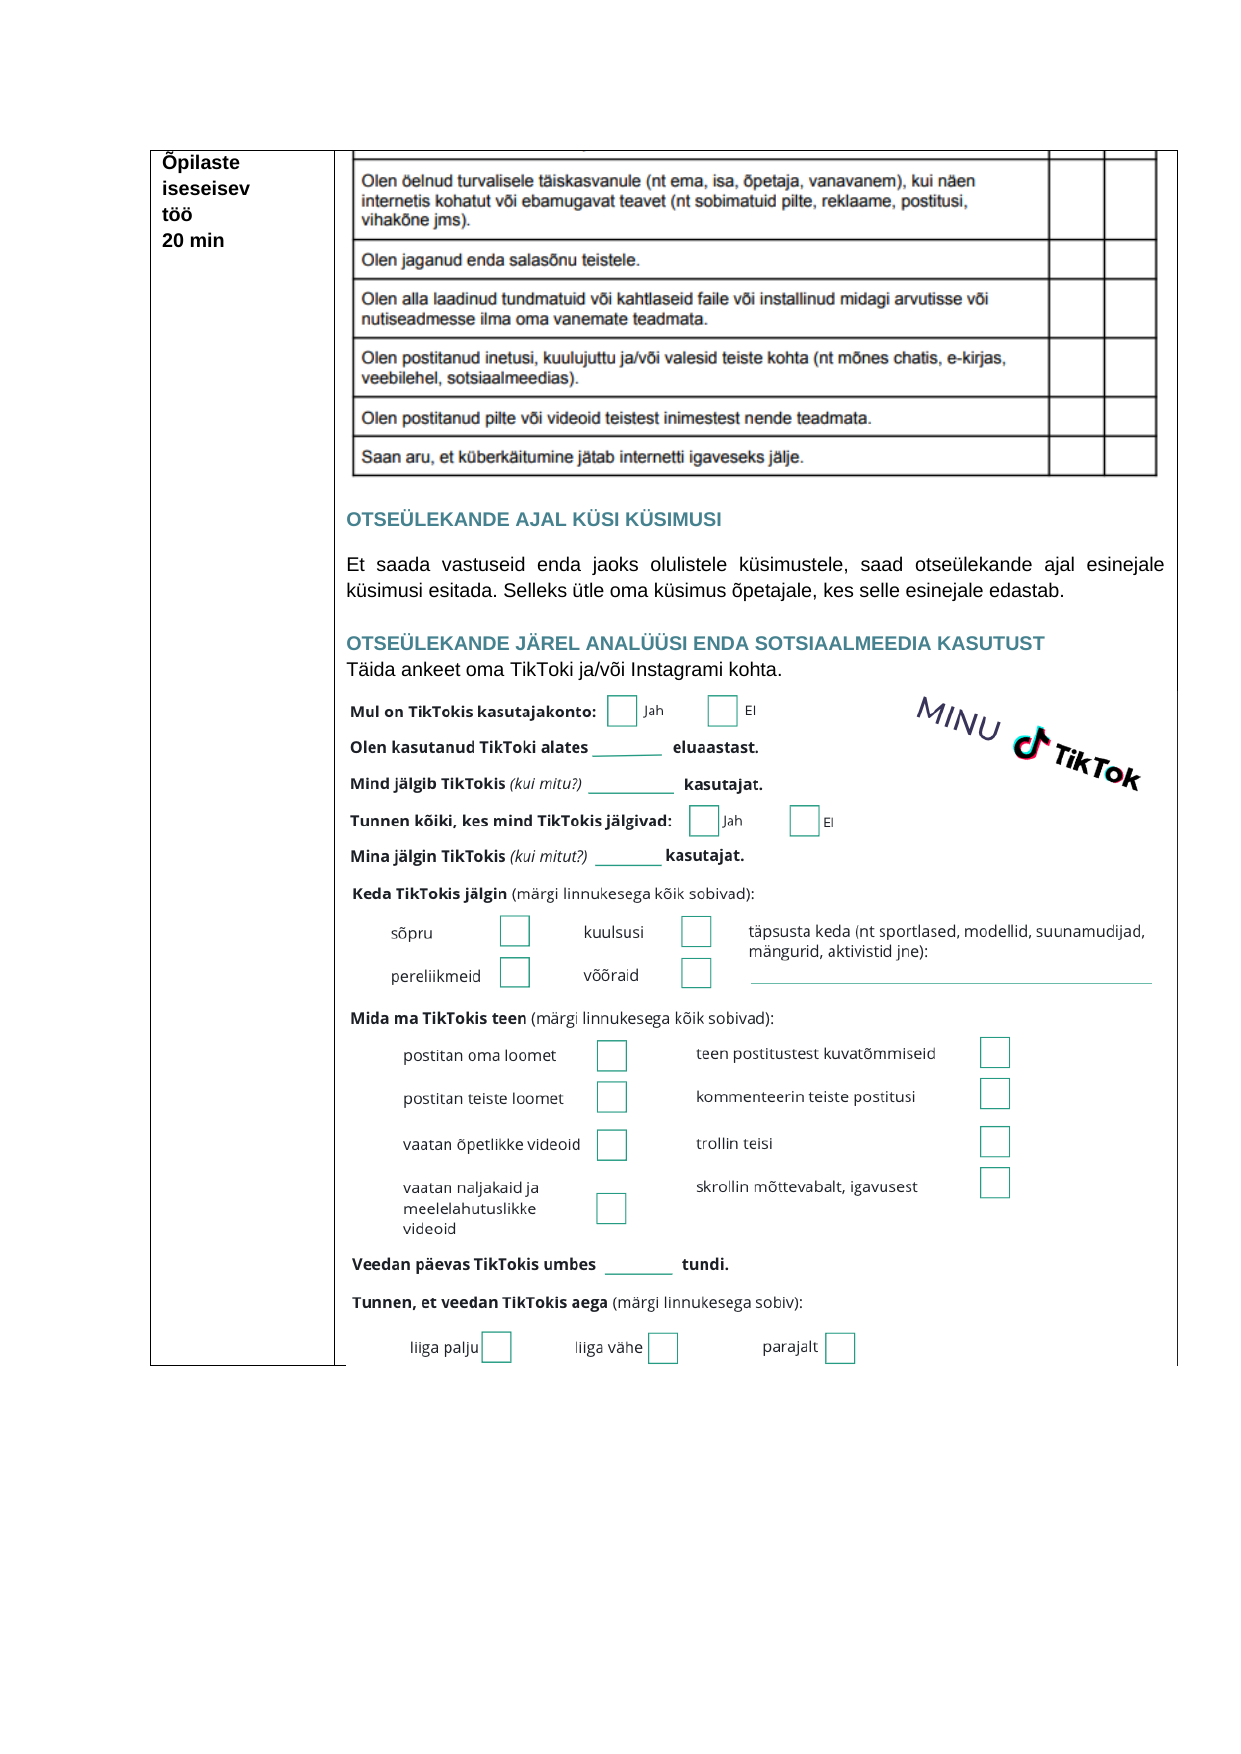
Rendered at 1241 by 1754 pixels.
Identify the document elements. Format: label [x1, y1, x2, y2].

picture [346, 151, 1167, 487]
table_cell [151, 151, 334, 1365]
picture [346, 691, 1178, 1366]
table_cell [335, 151, 1177, 1365]
